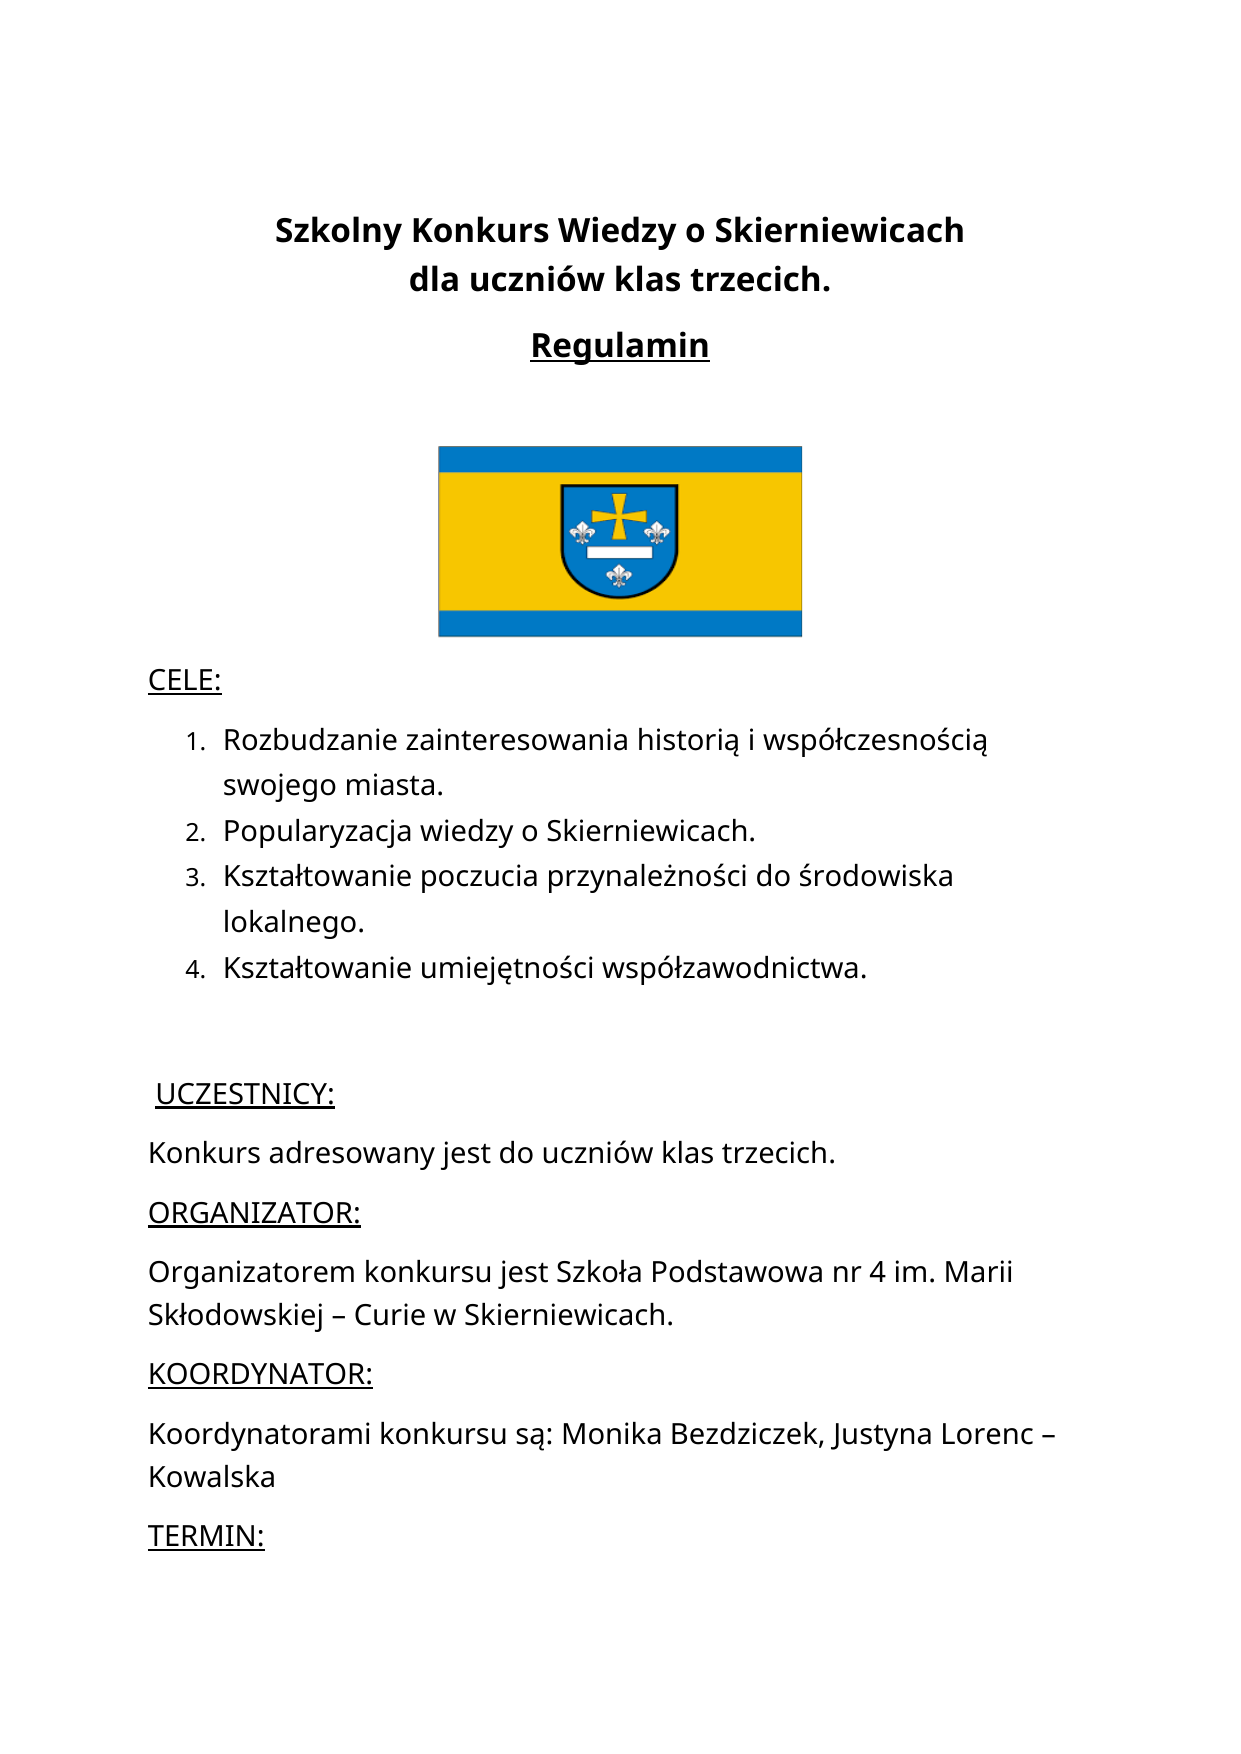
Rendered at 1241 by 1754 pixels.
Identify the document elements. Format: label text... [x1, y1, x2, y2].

text TERMIN: [148, 1515, 1093, 1555]
list Kształtowanie umiejętności współzawodnictwa. [185, 947, 1093, 987]
text Konkurs adresowany jest do uczniów klas trzecich. [148, 1132, 1093, 1172]
text Szkolny Konkurs Wiedzy o Skierniewicach dla uczniów klas trzecich. [148, 207, 1093, 301]
text ORGANIZATOR: [148, 1192, 1093, 1232]
list Kształtowanie poczucia przynależności do środowiska lokalnego. [185, 856, 1093, 941]
list Rozbudzanie zainteresowania historią i współczesnością swojego miasta. [185, 719, 1093, 804]
picture [438, 446, 803, 641]
text KOORDYNATOR: [148, 1354, 1093, 1393]
text CELE: [148, 659, 1093, 699]
text UCZESTNICY: [148, 1073, 1093, 1113]
text Regulamin [148, 322, 1093, 367]
list Popularyzacja wiedzy o Skierniewicach. [185, 810, 1093, 850]
text Koordynatorami konkursu są: Monika Bezdziczek, Justyna Lorenc – Kowalska [148, 1413, 1093, 1496]
text Organizatorem konkursu jest Szkoła Podstawowa nr 4 im. Marii Skłodowskiej – Curie w Skierniewicach. [148, 1251, 1093, 1334]
